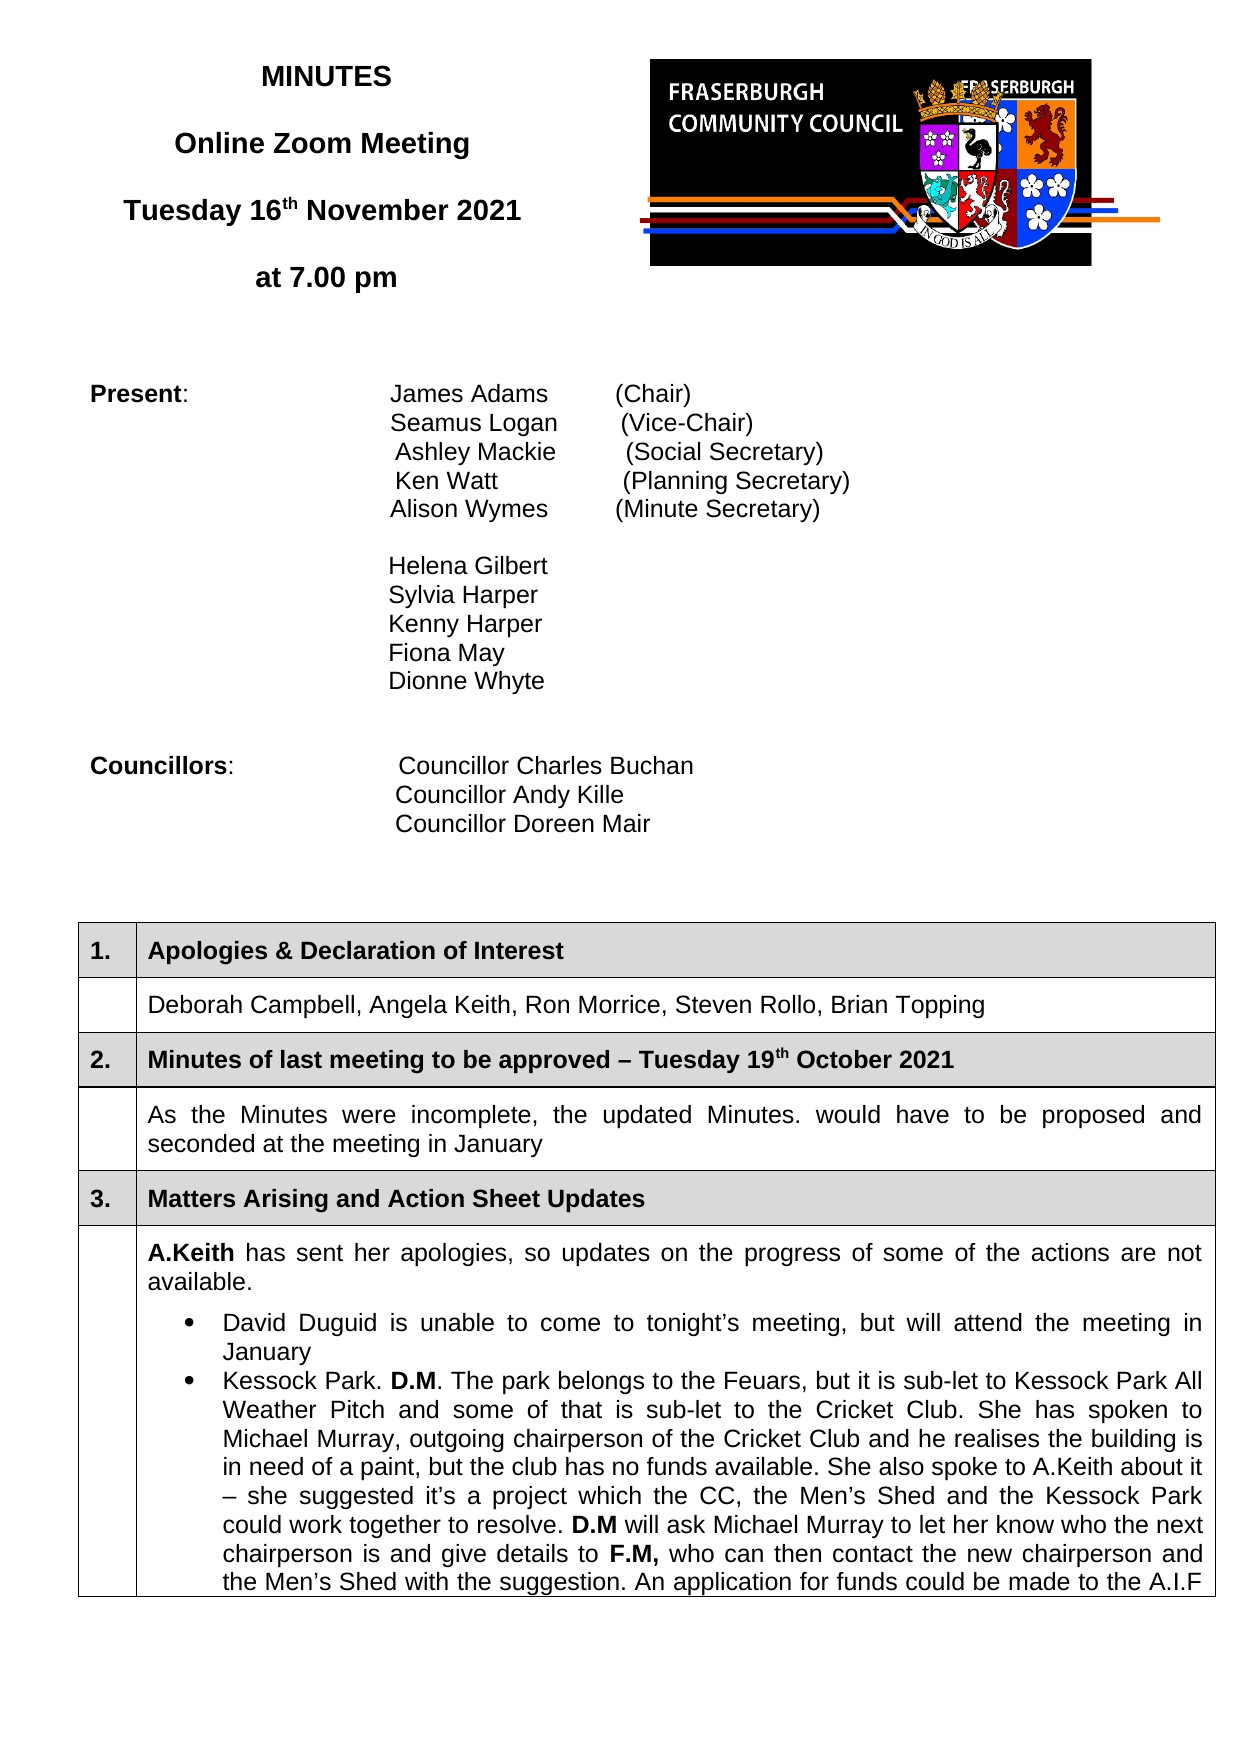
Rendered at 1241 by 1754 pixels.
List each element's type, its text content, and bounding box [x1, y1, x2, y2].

table_cell Matters Arising and Action Sheet Updates [137, 1171, 1215, 1225]
table_header MINUTES Online Zoom Meeting Tuesday 16th November 2021 at 7.00 pm [79, 59, 566, 322]
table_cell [137, 1226, 1215, 1596]
table_cell 2. [79, 1033, 136, 1086]
table_cell Deborah Campbell, Angela Keith, Ron Morrice, Steven Rollo, Brian Topping [137, 978, 1215, 1032]
table_cell Apologies & Declaration of Interest [137, 923, 1215, 977]
table_cell 1. [79, 923, 136, 977]
table_cell [79, 978, 136, 1032]
table_cell As the Minutes were incomplete, the updated Minutes. would have to be proposed and seconded at the meeting in January [137, 1088, 1215, 1170]
table_cell Minutes of last meeting to be approved – Tuesday 19th October 2021 [137, 1033, 1215, 1086]
table_cell 3. [79, 1171, 136, 1225]
table_header [566, 59, 1216, 322]
table_cell [79, 1226, 136, 1596]
table_cell Present: James Adams (Chair) Seamus Logan (Vice-Chair) Ashley Mackie (Social Secretary) Ken Watt (Planning Secretary) Alison Wymes (Minute Secretary) Helena Gilbert Sylvia Harper Kenny Harper Fiona May Dionne Whyte Councillors: Councillor Charles Buchan Councillor Andy Kille Councillor Doreen Mair [79, 322, 1216, 922]
picture [639, 59, 1161, 266]
table_cell [79, 1088, 136, 1170]
